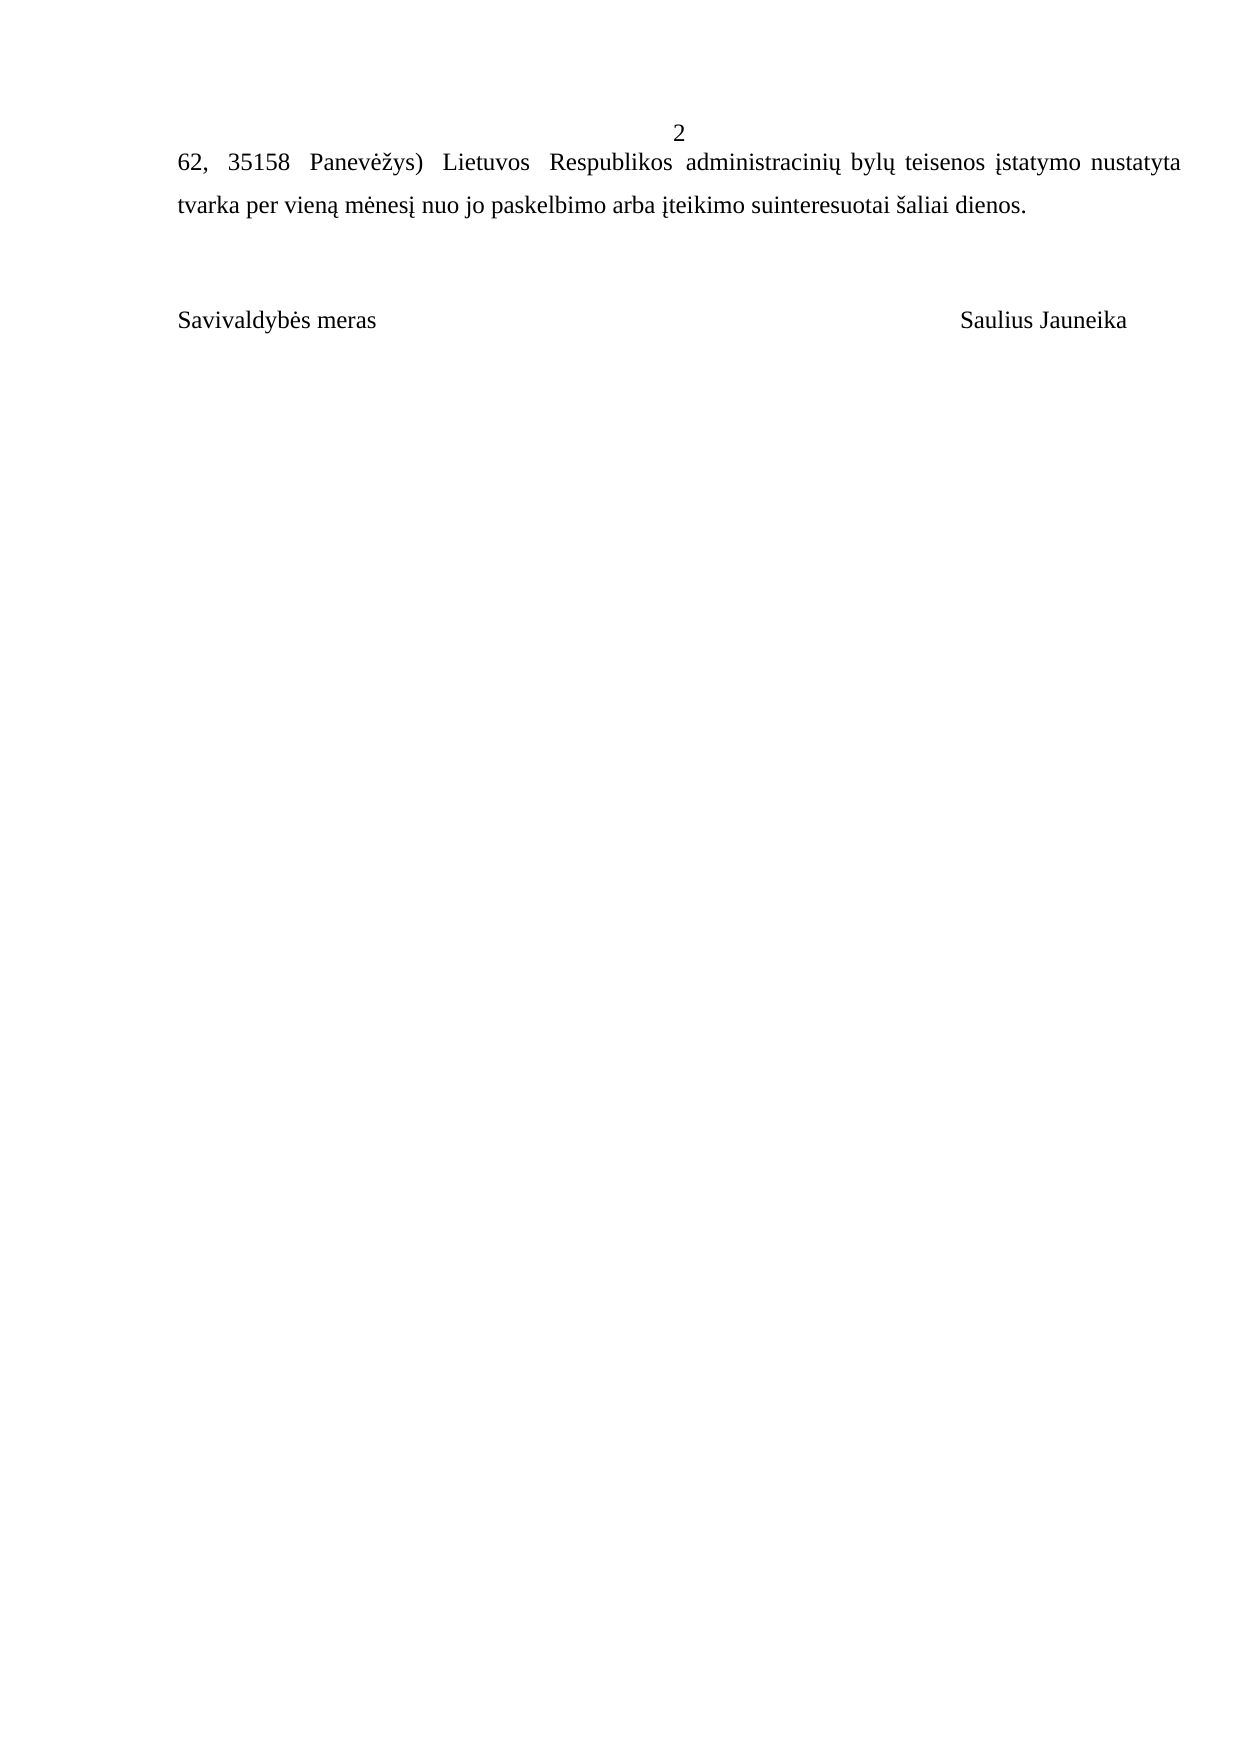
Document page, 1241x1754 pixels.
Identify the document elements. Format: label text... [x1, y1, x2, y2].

text Savivaldybės meras [177, 305, 1181, 334]
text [177, 147, 1181, 219]
